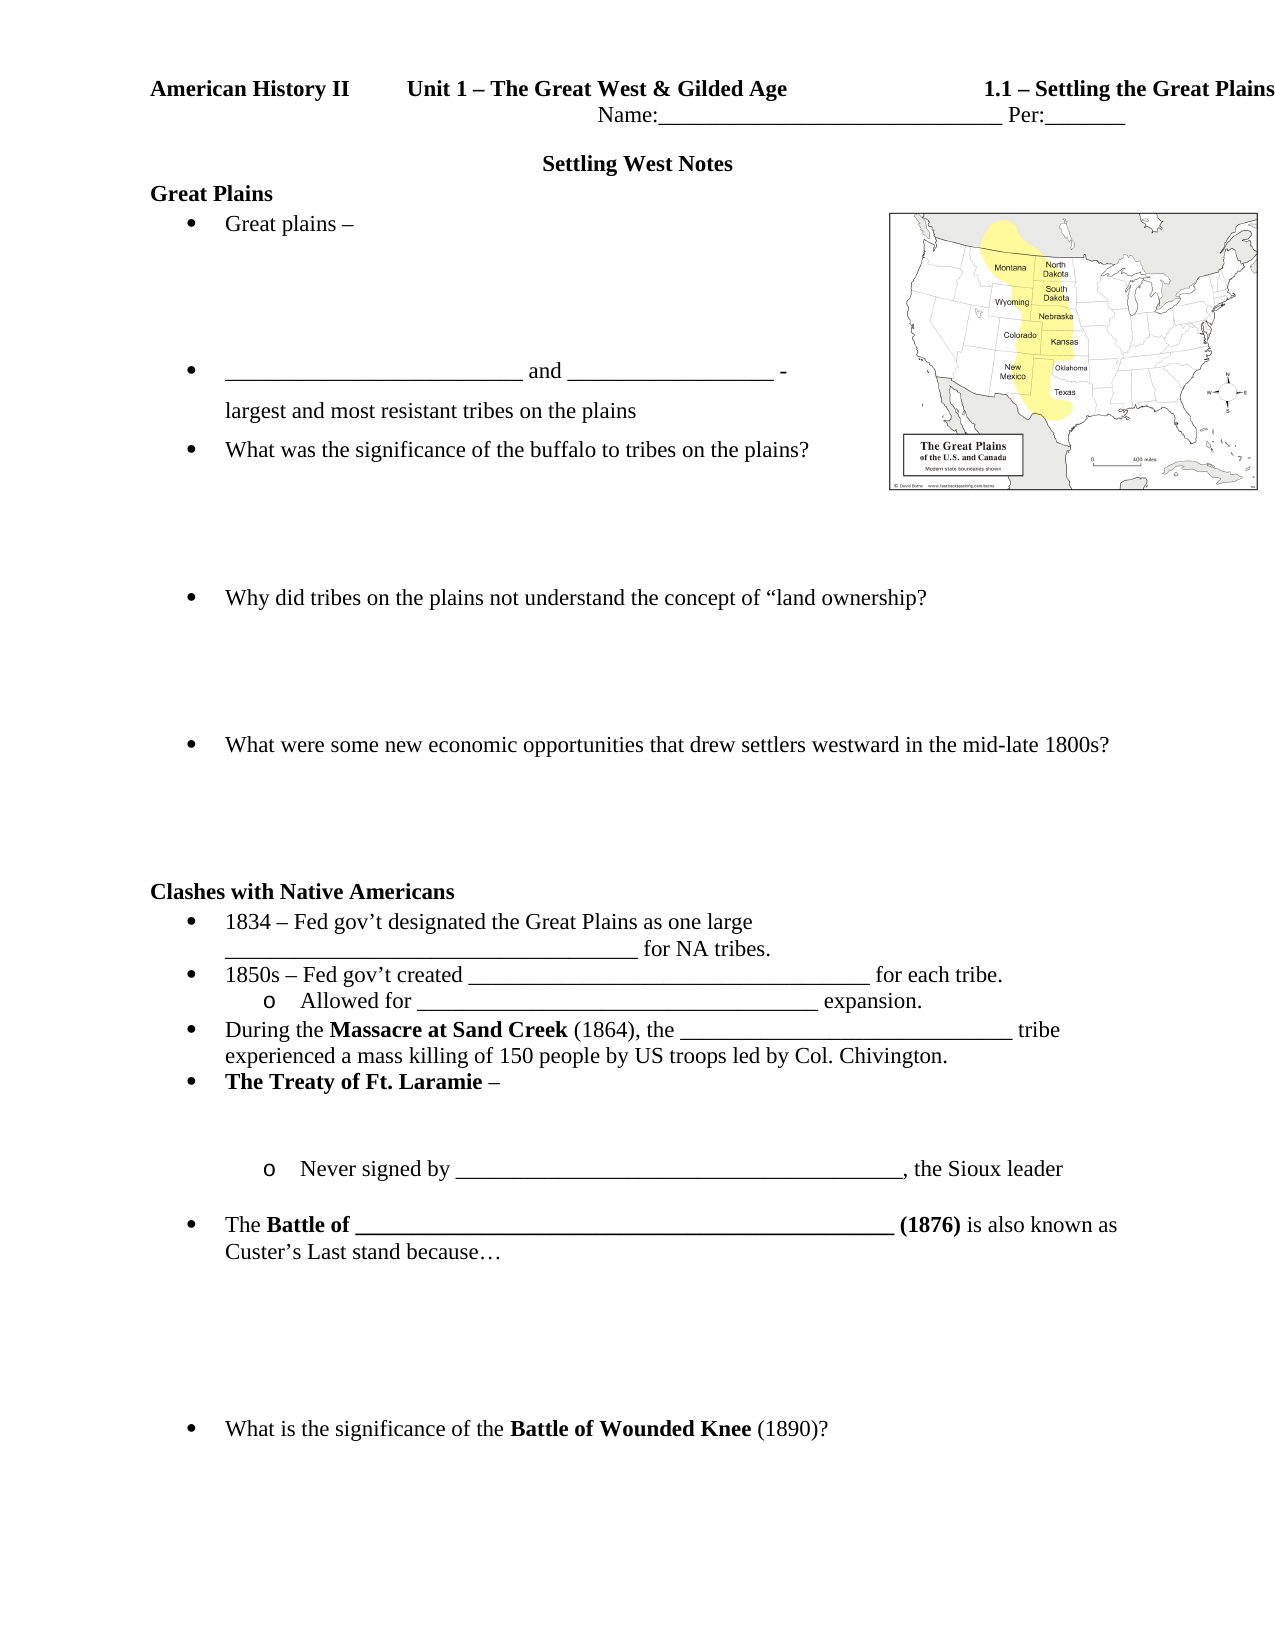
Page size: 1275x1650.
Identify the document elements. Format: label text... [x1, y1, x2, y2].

picture [871, 195, 1274, 506]
list Why did tribes on the plains not understand the concept of “land ownership? [187, 584, 1125, 610]
list Allowed for ___________________________________ expansion. [262, 987, 1125, 1016]
text Clashes with Native Americans [150, 878, 1125, 904]
list What were some new economic opportunities that drew settlers westward in the mid-late 1800s? [187, 731, 1125, 757]
list What is the significance of the Battle of Wounded Knee (1890)? [187, 1415, 1125, 1442]
text Settling West Notes [150, 150, 1125, 176]
list Never signed by _______________________________________, the Sioux leader [262, 1155, 1125, 1183]
list Great plains – [187, 210, 871, 237]
list During the Massacre at Sand Creek (1864), the _____________________________ tribe experienced a mass killing of 150 people by US troops led by Col. Chivington. [187, 1016, 1125, 1068]
list What was the significance of the buffalo to tribes on the plains? [187, 437, 871, 463]
list __________________________ and __________________ - largest and most resistant tribes on the plains [187, 358, 871, 423]
list 1834 – Fed gov’t designated the Great Plains as one large ____________________________________ for NA tribes. [187, 908, 1125, 961]
list The Treaty of Ft. Laramie – [187, 1068, 1125, 1095]
list The Battle of _______________________________________________ (1876) is also known as Custer’s Last stand because… [187, 1212, 1125, 1264]
list 1850s – Fed gov’t created ___________________________________ for each tribe. [187, 961, 1125, 987]
text Great Plains [150, 180, 1125, 207]
